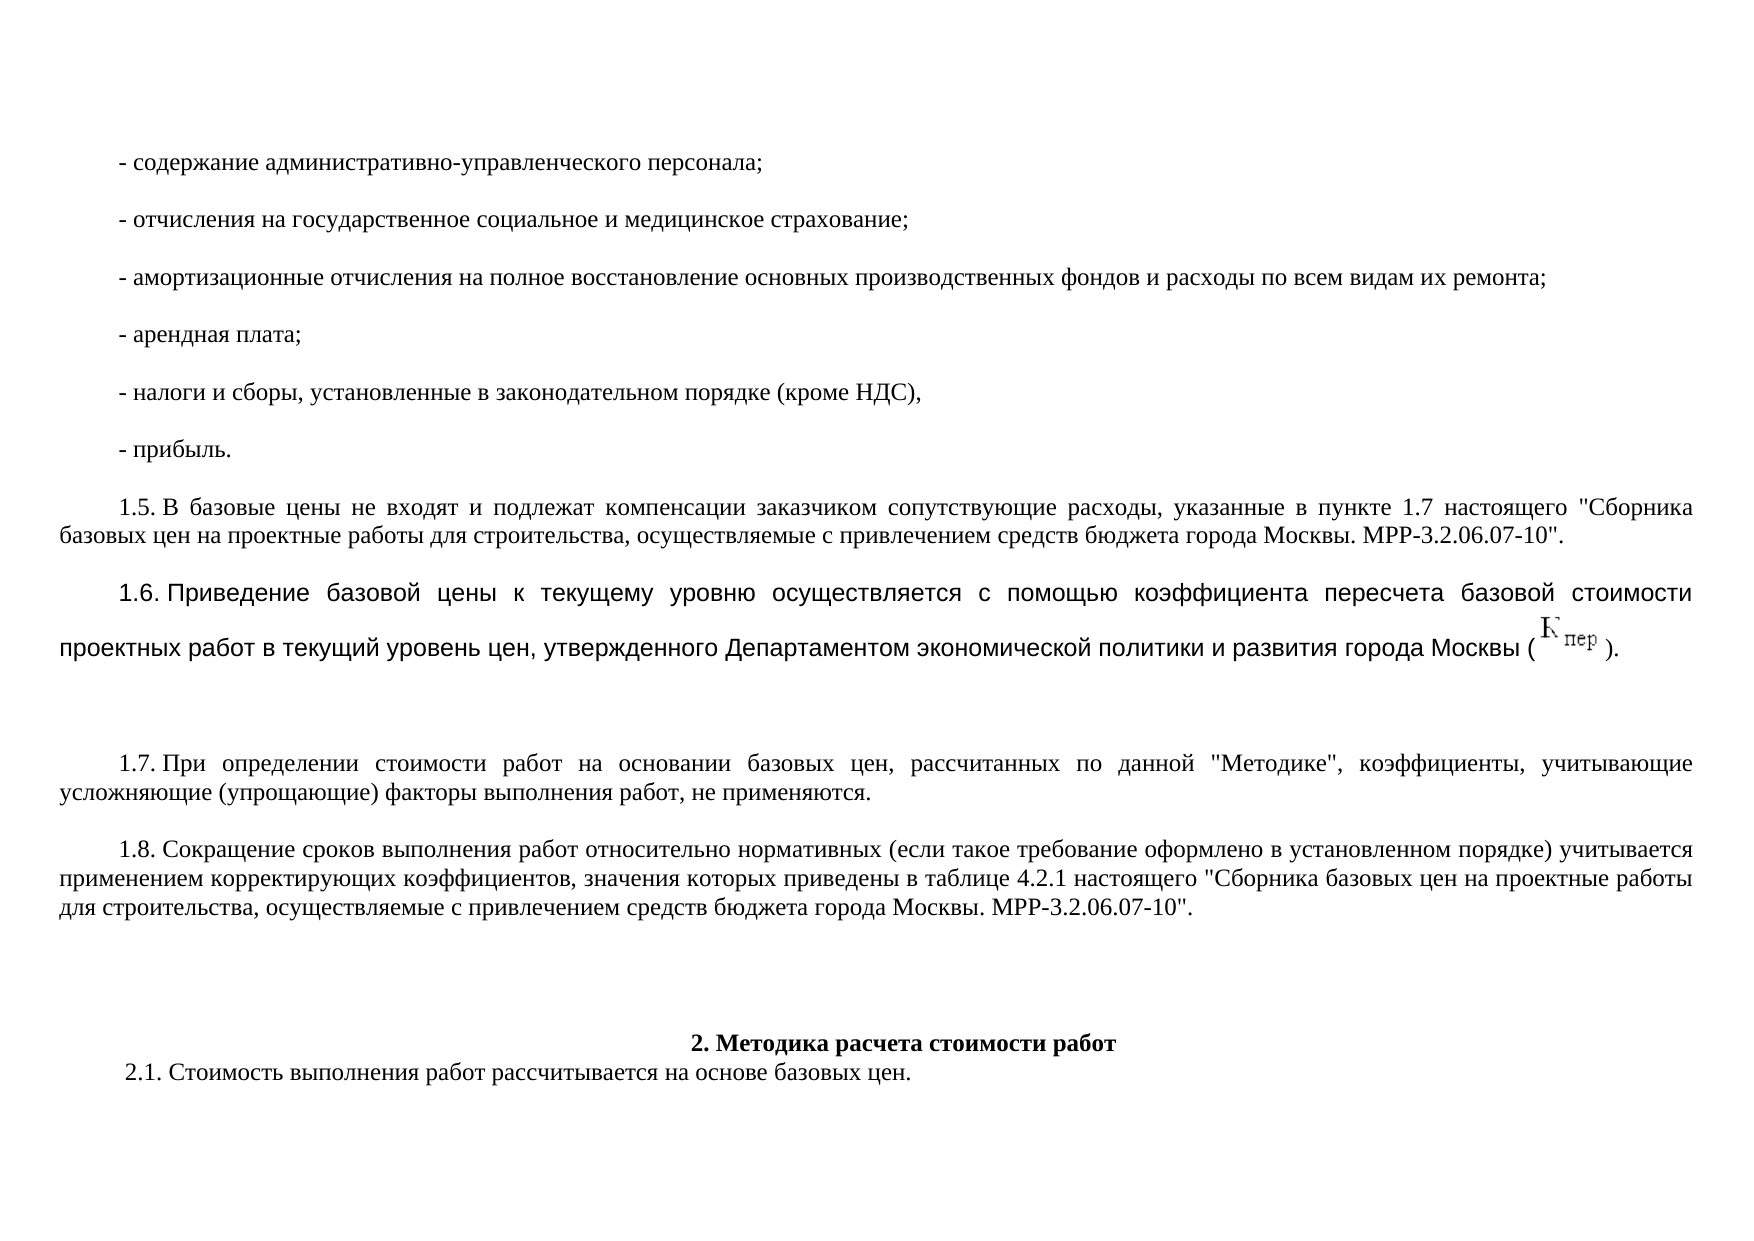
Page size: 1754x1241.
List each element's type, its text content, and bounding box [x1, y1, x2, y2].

text - содержание административно-управленческого персонала; [59, 147, 1695, 176]
text - прибыль. [59, 434, 1695, 463]
text - отчисления на государственное социальное и медицинское страхование; [59, 204, 1695, 233]
text 1.7. При определении стоимости работ на основании базовых цен, рассчитанных по данной "Методике", коэффициенты, учитывающие усложняющие (упрощающие) факторы выполнения работ, не применяются. [59, 748, 1695, 806]
text - арендная плата; [59, 319, 1695, 348]
picture [1536, 606, 1605, 657]
text 2.1. Стоимость выполнения работ рассчитывается на основе базовых цен. [59, 1057, 1695, 1086]
text 1.6. Приведение базовой цены к текущему уровню осуществляется с помощью коэффициента пересчета базовой стоимости проектных работ в текущий уровень цен, утвержденного Департаментом экономической политики и развития города Москвы (). [59, 578, 1695, 662]
text 2. Методика расчета стоимости работ [59, 1028, 1695, 1057]
text - налоги и сборы, установленные в законодательном порядке (кроме НДС), [59, 377, 1695, 406]
text 1.5. В базовые цены не входят и подлежат компенсации заказчиком сопутствующие расходы, указанные в пункте 1.7 настоящего "Сборника базовых цен на проектные работы для строительства, осуществляемые с привлечением средств бюджета города Москвы. МРР-3.2.06.07-10". [59, 492, 1695, 549]
text - амортизационные отчисления на полное восстановление основных производственных фондов и расходы по всем видам их ремонта; [59, 262, 1695, 291]
text 1.8. Сокращение сроков выполнения работ относительно нормативных (если такое требование оформлено в установленном порядке) учитывается применением корректирующих коэффициентов, значения которых приведены в таблице 4.2.1 настоящего "Сборника базовых цен на проектные работы для строительства, осуществляемые с привлечением средств бюджета города Москвы. МРР-3.2.06.07-10". [59, 834, 1695, 921]
